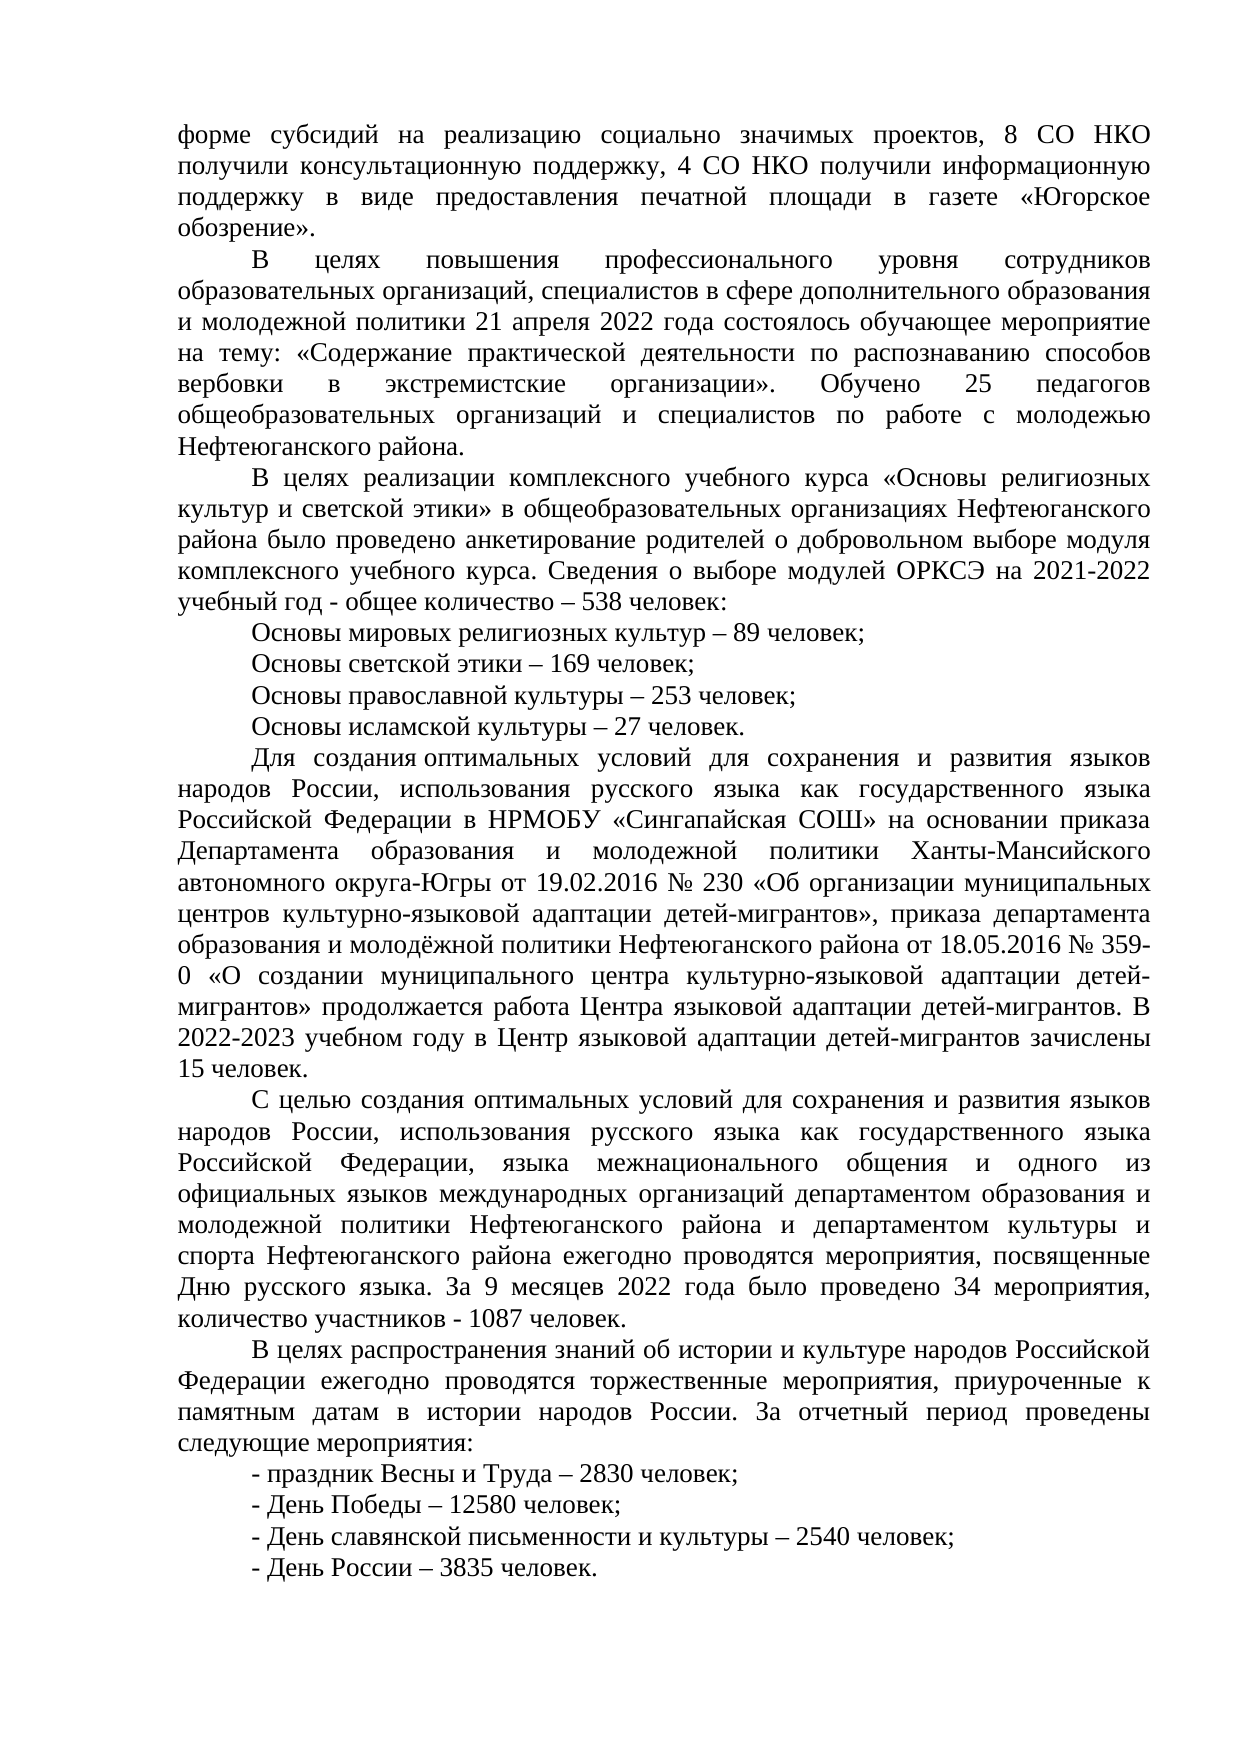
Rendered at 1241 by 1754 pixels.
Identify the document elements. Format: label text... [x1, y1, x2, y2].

text С целью создания оптимальных условий для сохранения и развития языков народов России, использования русского языка как государственного языка Российской Федерации, языка межнационального общения и одного из официальных языков международных организаций департаментом образования и молодежной политики Нефтеюганского района и департаментом культуры и спорта Нефтеюганского района ежегодно проводятся мероприятия, посвященные Дню русского языка. За 9 месяцев 2022 года было проведено 34 мероприятия, количество участников - 1087 человек. [177, 1084, 1152, 1333]
text В целях повышения профессионального уровня сотрудников образовательных организаций, специалистов в сфере дополнительного образования и молодежной политики 21 апреля 2022 года состоялось обучающее мероприятие на тему: «Содержание практической деятельности по распознаванию способов вербовки в экстремистские организации». Обучено 25 педагогов общеобразовательных организаций и специалистов по работе с молодежью Нефтеюганского района. [177, 243, 1152, 461]
text Основы светской этики – 169 человек; [177, 648, 1152, 679]
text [177, 118, 1152, 243]
text - День Победы – 12580 человек; [177, 1488, 1152, 1520]
text - День России – 3835 человек. [177, 1551, 1152, 1582]
text В целях распространения знаний об истории и культуре народов Российской Федерации ежегодно проводятся торжественные мероприятия, приуроченные к памятным датам в истории народов России. За отчетный период проведены следующие мероприятия: [177, 1333, 1152, 1457]
text В целях реализации комплексного учебного курса «Основы религиозных культур и светской этики» в общеобразовательных организациях Нефтеюганского района было проведено анкетирование родителей о добровольном выборе модуля комплексного учебного курса. Сведения о выборе модулей ОРКСЭ на 2021-2022 учебный год - общее количество – 538 человек: [177, 461, 1152, 616]
text Основы православной культуры – 253 человек; [177, 679, 1152, 710]
text Для создания оптимальных условий для сохранения и развития языков народов России, использования русского языка как государственного языка Российской Федерации в НРМОБУ «Сингапайская СОШ» на основании приказа Департамента образования и молодежной политики Ханты-Мансийского автономного округа-Югры от 19.02.2016 № 230 «Об организации муниципальных центров культурно-языковой адаптации детей-мигрантов», приказа департамента образования и молодёжной политики Нефтеюганского района от 18.05.2016 № 359-0 «О создании муниципального центра культурно-языковой адаптации детей-мигрантов» продолжается работа Центра языковой адаптации детей-мигрантов. В 2022-2023 учебном году в Центр языковой адаптации детей-мигрантов зачислены 15 человек. [177, 741, 1152, 1084]
text Основы мировых религиозных культур – 89 человек; [177, 616, 1152, 648]
text - праздник Весны и Труда – 2830 человек; [177, 1457, 1152, 1488]
text - День славянской письменности и культуры – 2540 человек; [177, 1520, 1152, 1551]
text Основы исламской культуры – 27 человек. [177, 710, 1152, 741]
